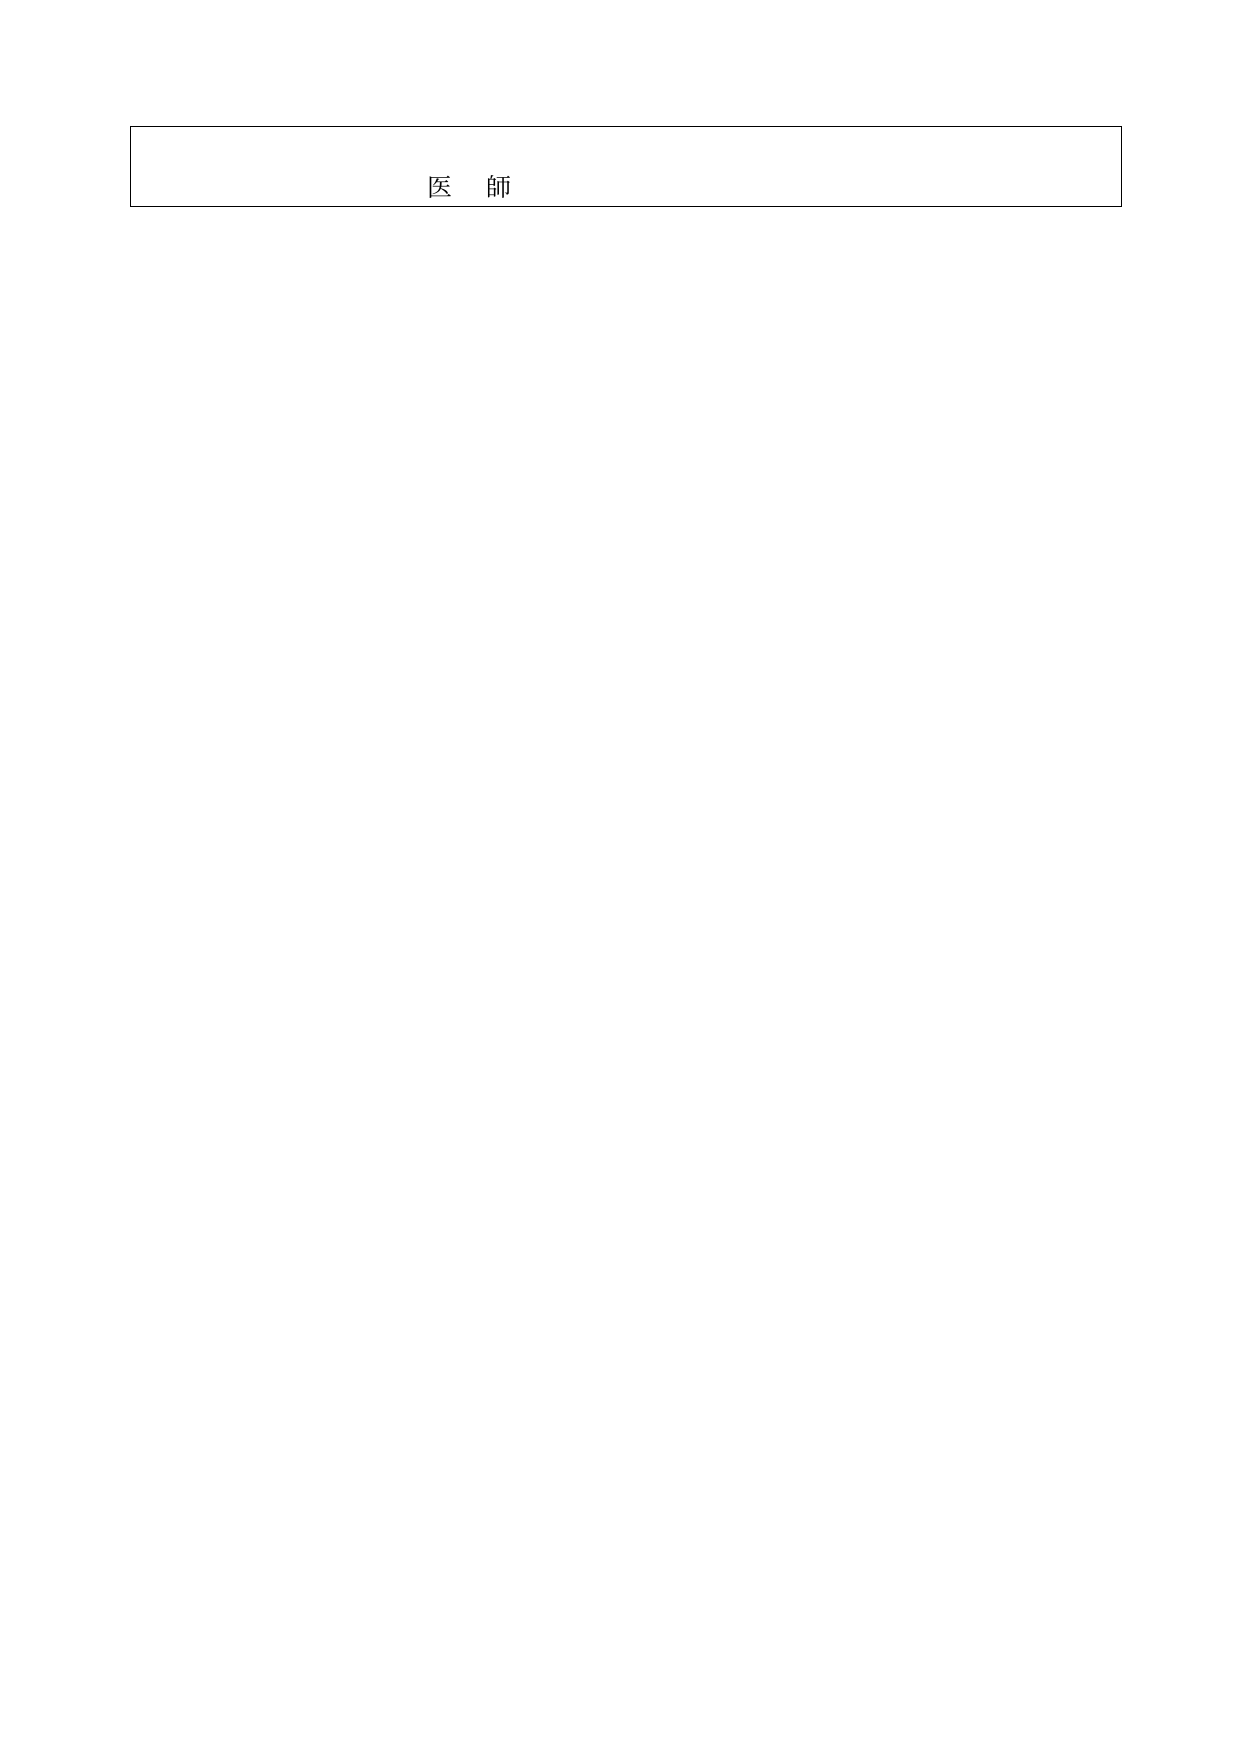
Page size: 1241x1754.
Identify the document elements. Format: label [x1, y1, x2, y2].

table_header [131, 127, 1121, 206]
